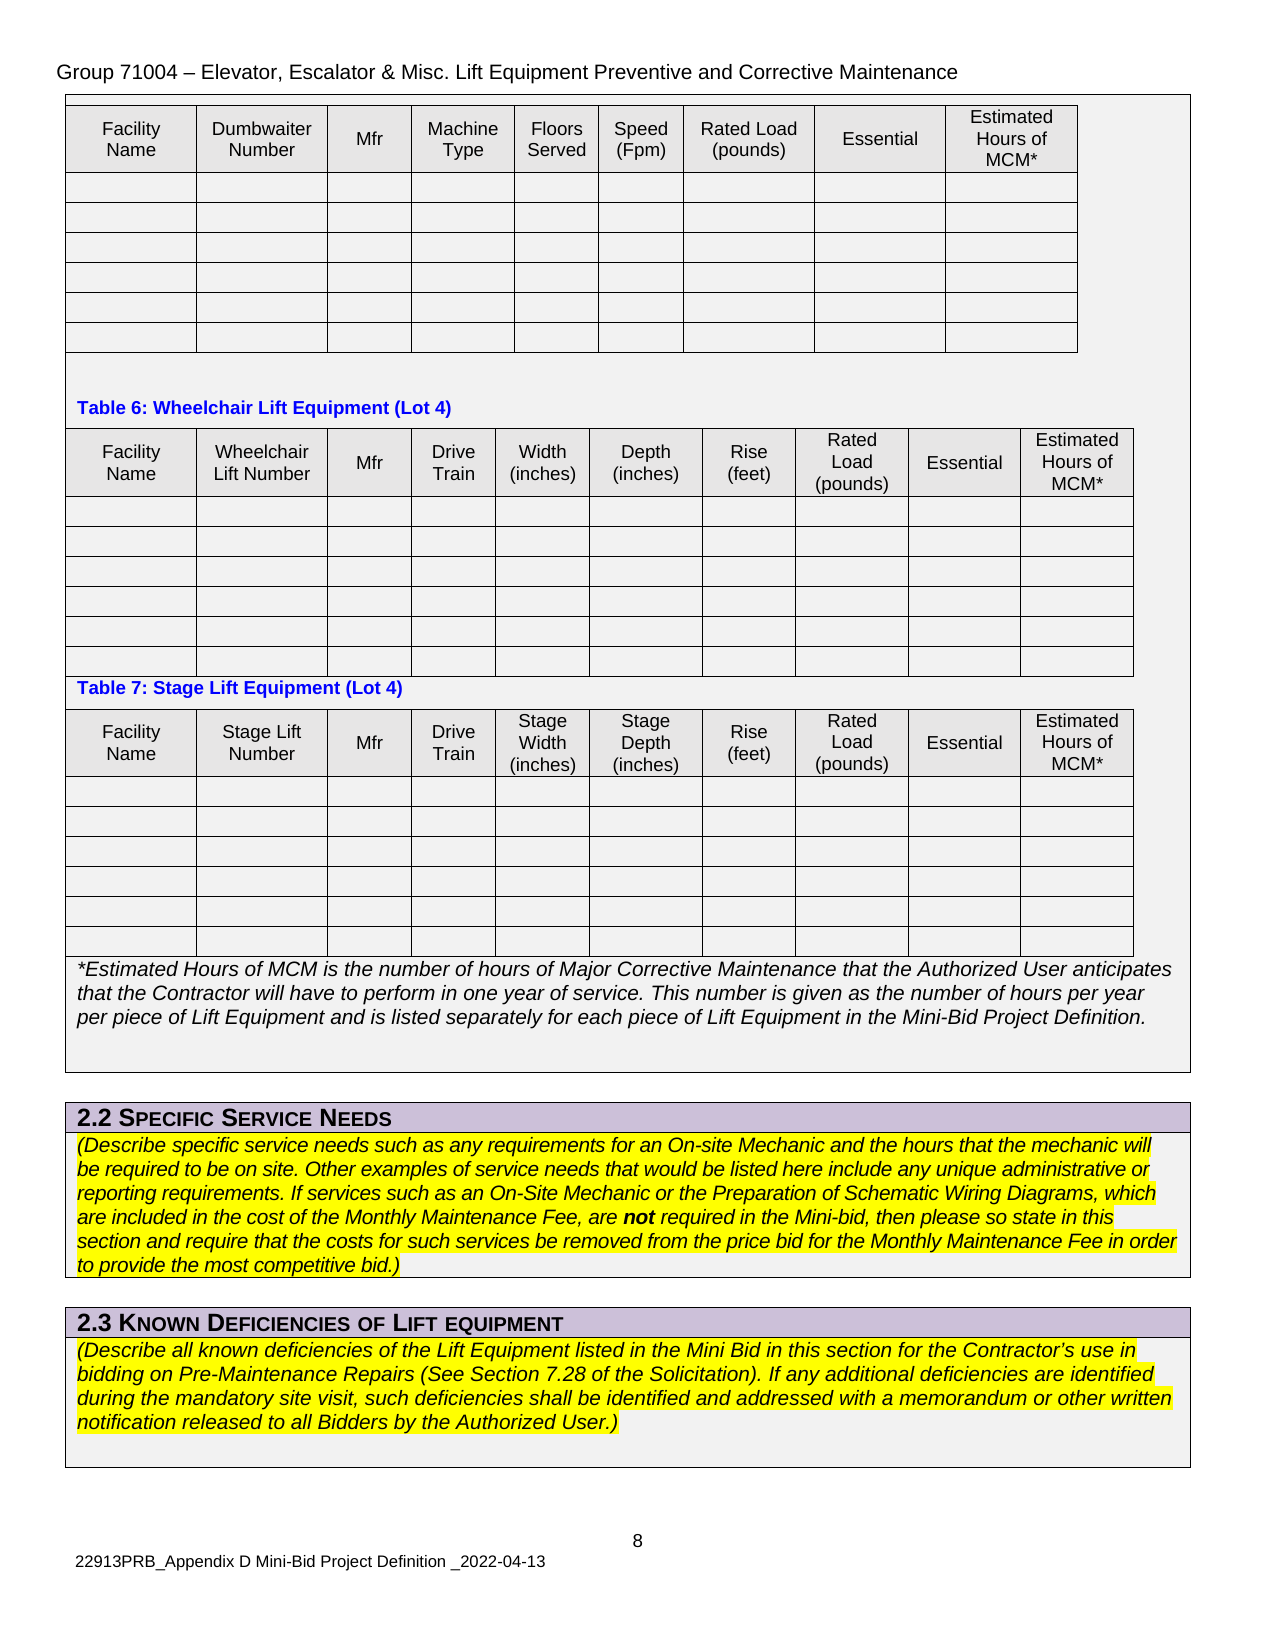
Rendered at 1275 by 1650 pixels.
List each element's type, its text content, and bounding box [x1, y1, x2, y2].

table_cell (Describe specific service needs such as any requirements for an On-site Mechanic and the hours that the mechanic will be required to be on site. Other examples of service needs that would be listed here include any unique administrative or reporting requirements. If services such as an On-Site Mechanic or the Preparation of Schematic Wiring Diagrams, which are included in the cost of the Monthly Maintenance Fee, are not required in the Mini-bid, then please so state in this section and require that the costs for such services be removed from the price bid for the Monthly Maintenance Fee in order to provide the most competitive bid.) [400, 1133, 1190, 1277]
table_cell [66, 95, 1190, 1072]
table_header 2.3 Known Deficiencies of Lift equipment [66, 1308, 1190, 1337]
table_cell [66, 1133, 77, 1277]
table_header 2.2 Specific Service Needs [66, 1103, 1190, 1132]
table_cell (Describe all known deficiencies of the Lift Equipment listed in the Mini Bid in this section for the Contractor’s use in bidding on Pre-Maintenance Repairs (See Section 7.28 of the Solicitation). If any additional deficiencies are identified during the mandatory site visit, such deficiencies shall be identified and addressed with a memorandum or other written notification released to all Bidders by the Authorized User.) [66, 1338, 1190, 1467]
